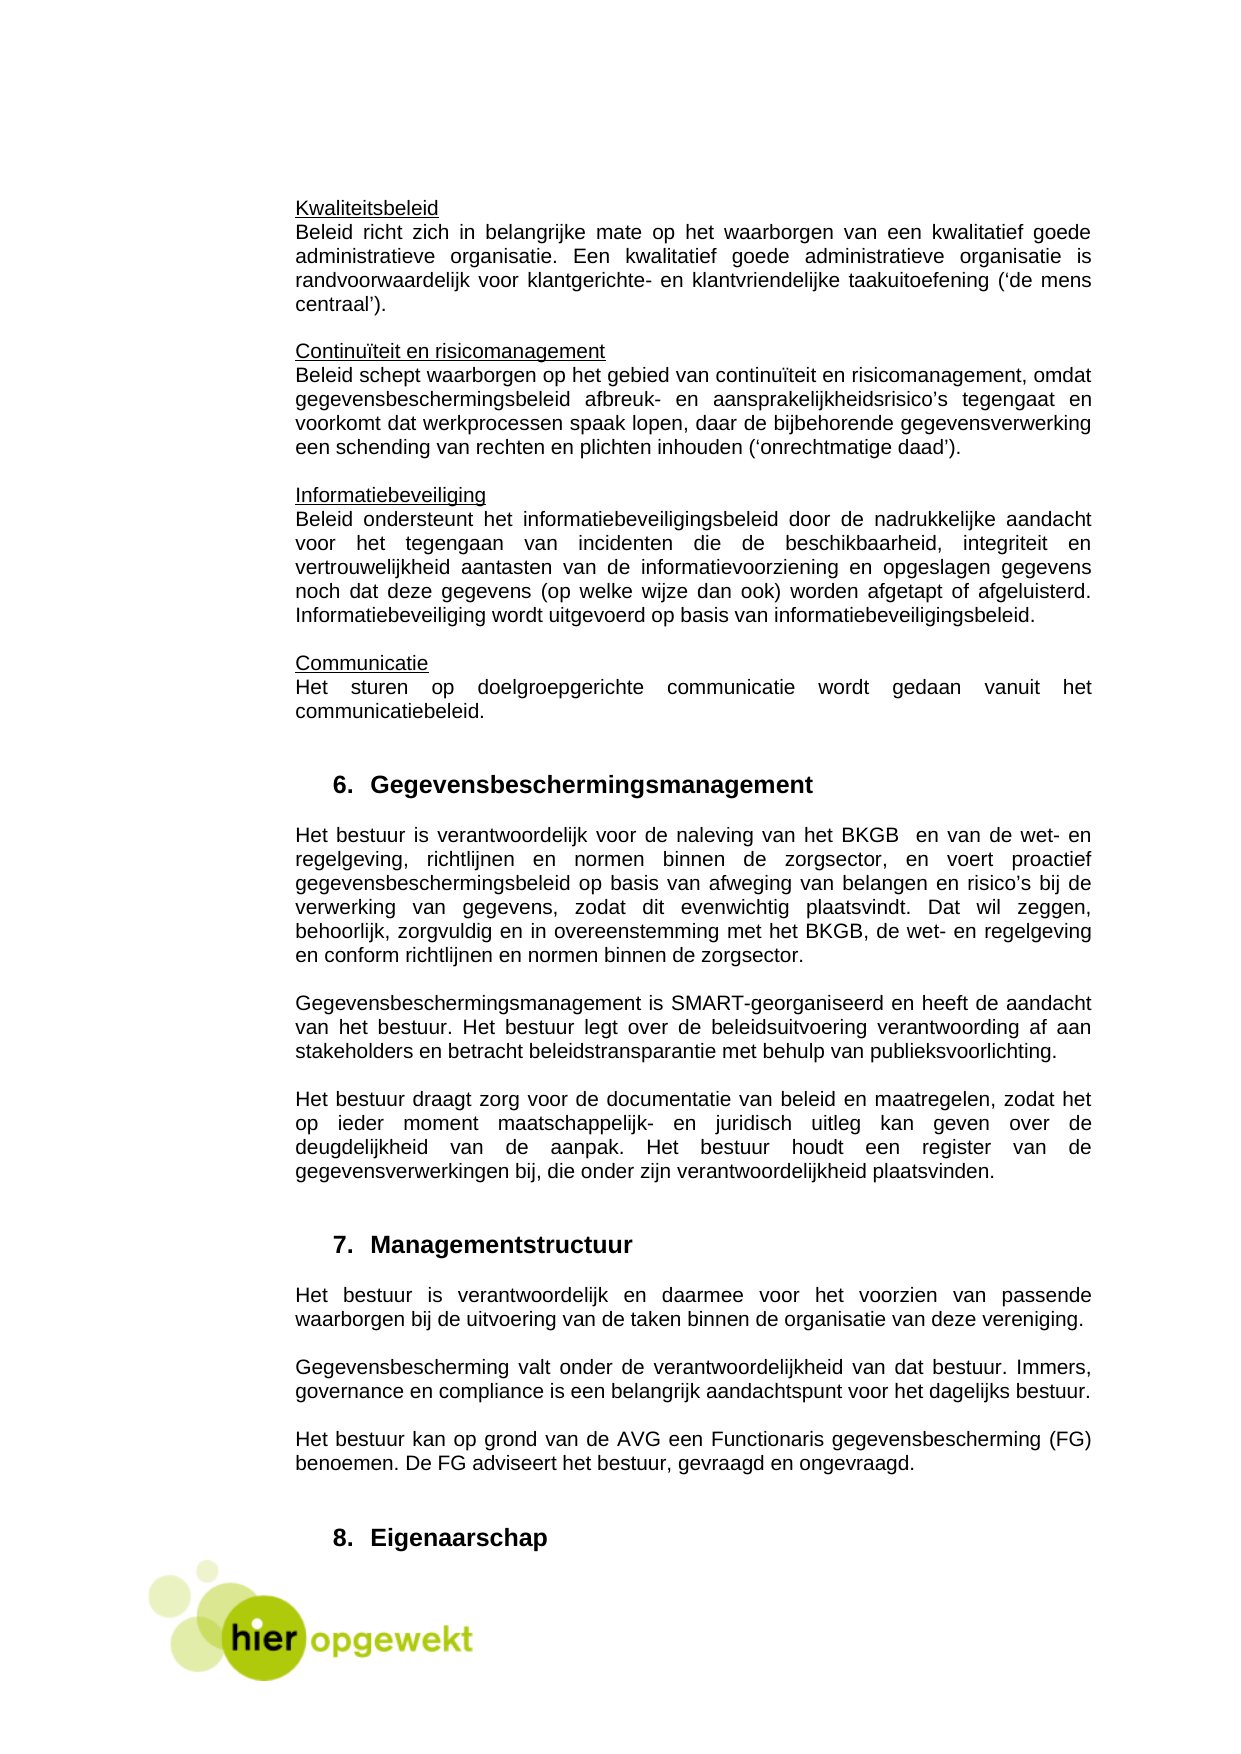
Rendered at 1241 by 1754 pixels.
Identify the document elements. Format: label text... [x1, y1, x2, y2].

text Continuïteit en risicomanagement [295, 339, 1093, 363]
list Eigenaarschap [333, 1523, 1093, 1552]
text Het bestuur is verantwoordelijk voor de naleving van het BKGB en van de wet- en regelgeving, richtlijnen en normen binnen de zorgsector, en voert proactief gegevensbeschermingsbeleid op basis van afweging van belangen en risico’s bij de verwerking van gegevens, zodat dit evenwichtig plaatsvindt. Dat wil zeggen, behoorlijk, zorgvuldig en in overeenstemming met het BKGB, de wet- en regelgeving en conform richtlijnen en normen binnen de zorgsector. [295, 823, 1093, 967]
text Gegevensbeschermingsmanagement is SMART-georganiseerd en heeft de aandacht van het bestuur. Het bestuur legt over de beleidsuitvoering verantwoording af aan stakeholders en betracht beleidstransparantie met behulp van publieksvoorlichting. [295, 991, 1093, 1063]
text Beleid richt zich in belangrijke mate op het waarborgen van een kwalitatief goede administratieve organisatie. Een kwalitatief goede administratieve organisatie is randvoorwaardelijk voor klantgerichte- en klantvriendelijke taakuitoefening (‘de mens centraal’). [295, 219, 1093, 315]
text Communicatie [295, 651, 1093, 675]
text Beleid schept waarborgen op het gebied van continuïteit en risicomanagement, omdat gegevensbeschermingsbeleid afbreuk- en aansprakelijkheidsrisico’s tegengaat en voorkomt dat werkprocessen spaak lopen, daar de bijbehorende gegevensverwerking een schending van rechten en plichten inhouden (‘onrechtmatige daad’). [295, 363, 1093, 459]
text Gegevensbescherming valt onder de verantwoordelijkheid van dat bestuur. Immers, governance en compliance is een belangrijk aandachtspunt voor het dagelijks bestuur. [295, 1355, 1093, 1403]
picture [147, 1560, 474, 1681]
text Beleid ondersteunt het informatiebeveiligingsbeleid door de nadrukkelijke aandacht voor het tegengaan van incidenten die de beschikbaarheid, integriteit en vertrouwelijkheid aantasten van de informatievoorziening en opgeslagen gegevens noch dat deze gegevens (op welke wijze dan ook) worden afgetapt of afgeluisterd. Informatiebeveiliging wordt uitgevoerd op basis van informatiebeveiligingsbeleid. [295, 507, 1093, 627]
text Het bestuur is verantwoordelijk en daarmee voor het voorzien van passende waarborgen bij de uitvoering van de taken binnen de organisatie van deze vereniging. [295, 1283, 1093, 1331]
text Het bestuur draagt zorg voor de documentatie van beleid en maatregelen, zodat het op ieder moment maatschappelijk- en juridisch uitleg kan geven over de deugdelijkheid van de aanpak. Het bestuur houdt een register van de gegevensverwerkingen bij, die onder zijn verantwoordelijkheid plaatsvinden. [295, 1087, 1093, 1183]
list Managementstructuur [333, 1231, 1093, 1259]
list Gegevensbeschermingsmanagement [333, 771, 1093, 799]
text Kwaliteitsbeleid [295, 196, 1093, 219]
text Het bestuur kan op grond van de AVG een Functionaris gegevensbescherming (FG) benoemen. De FG adviseert het bestuur, gevraagd en ongevraagd. [295, 1427, 1093, 1475]
text Informatiebeveiliging [295, 483, 1093, 507]
text Het sturen op doelgroepgerichte communicatie wordt gedaan vanuit het communicatiebeleid. [295, 675, 1093, 723]
